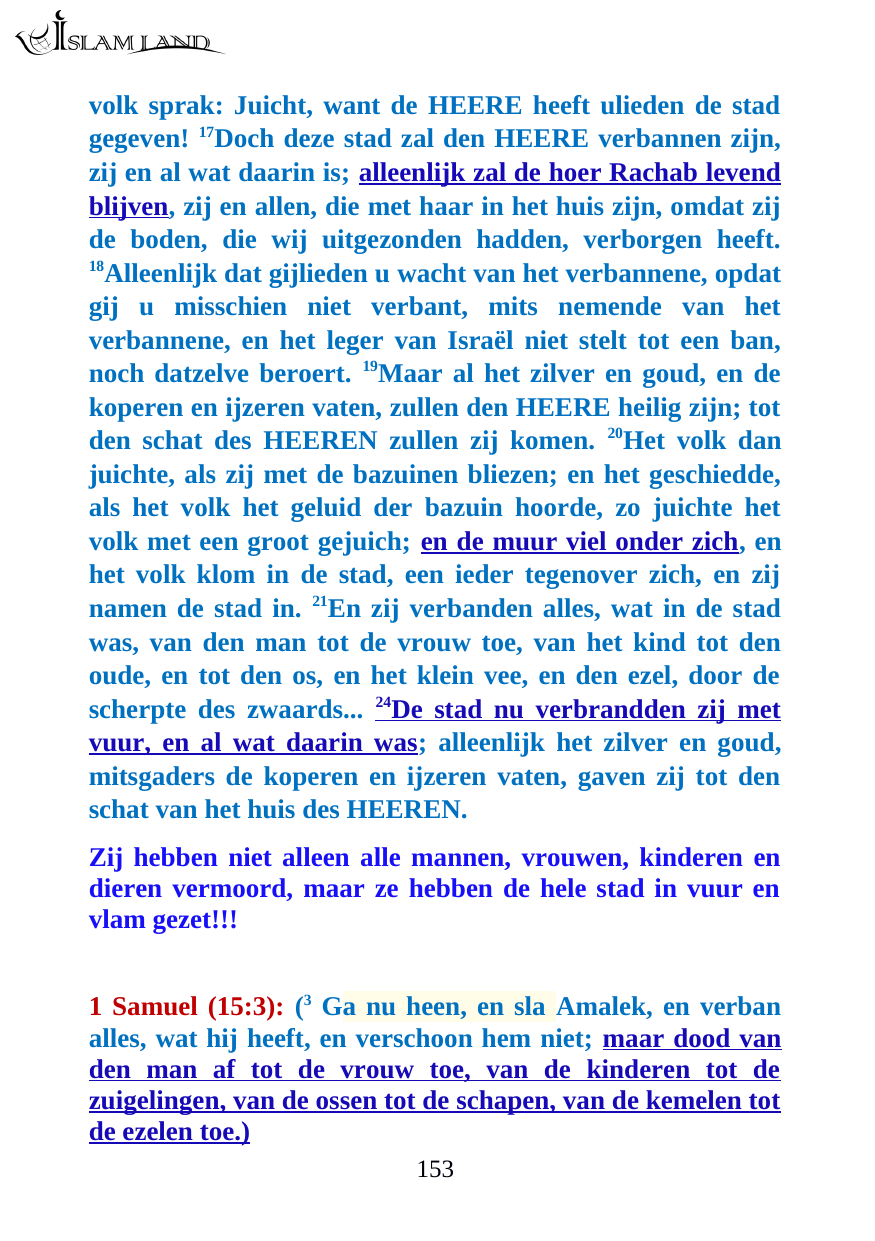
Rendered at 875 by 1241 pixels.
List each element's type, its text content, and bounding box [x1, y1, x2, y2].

text 1 Samuel (15:3): (3 Ga nu heen, en sla Amalek, en verban alles, wat hij heeft, en verschoon hem niet; maar dood van den man af tot de vrouw toe, van de kinderen tot de zuigelingen, van de ossen tot de schapen, van de kemelen tot de ezelen toe.) [88, 1081, 781, 1111]
text Zij hebben niet alleen alle mannen, vrouwen, kinderen en dieren vermoord, maar ze hebben de hele stad in vuur en vlam gezet!!! [88, 841, 781, 934]
picture [14, 10, 227, 55]
text 1 Samuel (15:3): (3 Ga nu heen, en sla Amalek, en verban alles, wat hij heeft, en verschoon hem niet; maar dood van den man af tot de vrouw toe, van de kinderen tot de zuigelingen, van de ossen tot de schapen, van de kemelen tot de ezelen toe.) [88, 991, 781, 1080]
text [88, 89, 782, 824]
text 1 Samuel (15:3): (3 Ga nu heen, en sla Amalek, en verban alles, wat hij heeft, en verschoon hem niet; maar dood van den man af tot de vrouw toe, van de kinderen tot de zuigelingen, van de ossen tot de schapen, van de kemelen tot de ezelen toe.) [88, 1112, 781, 1146]
